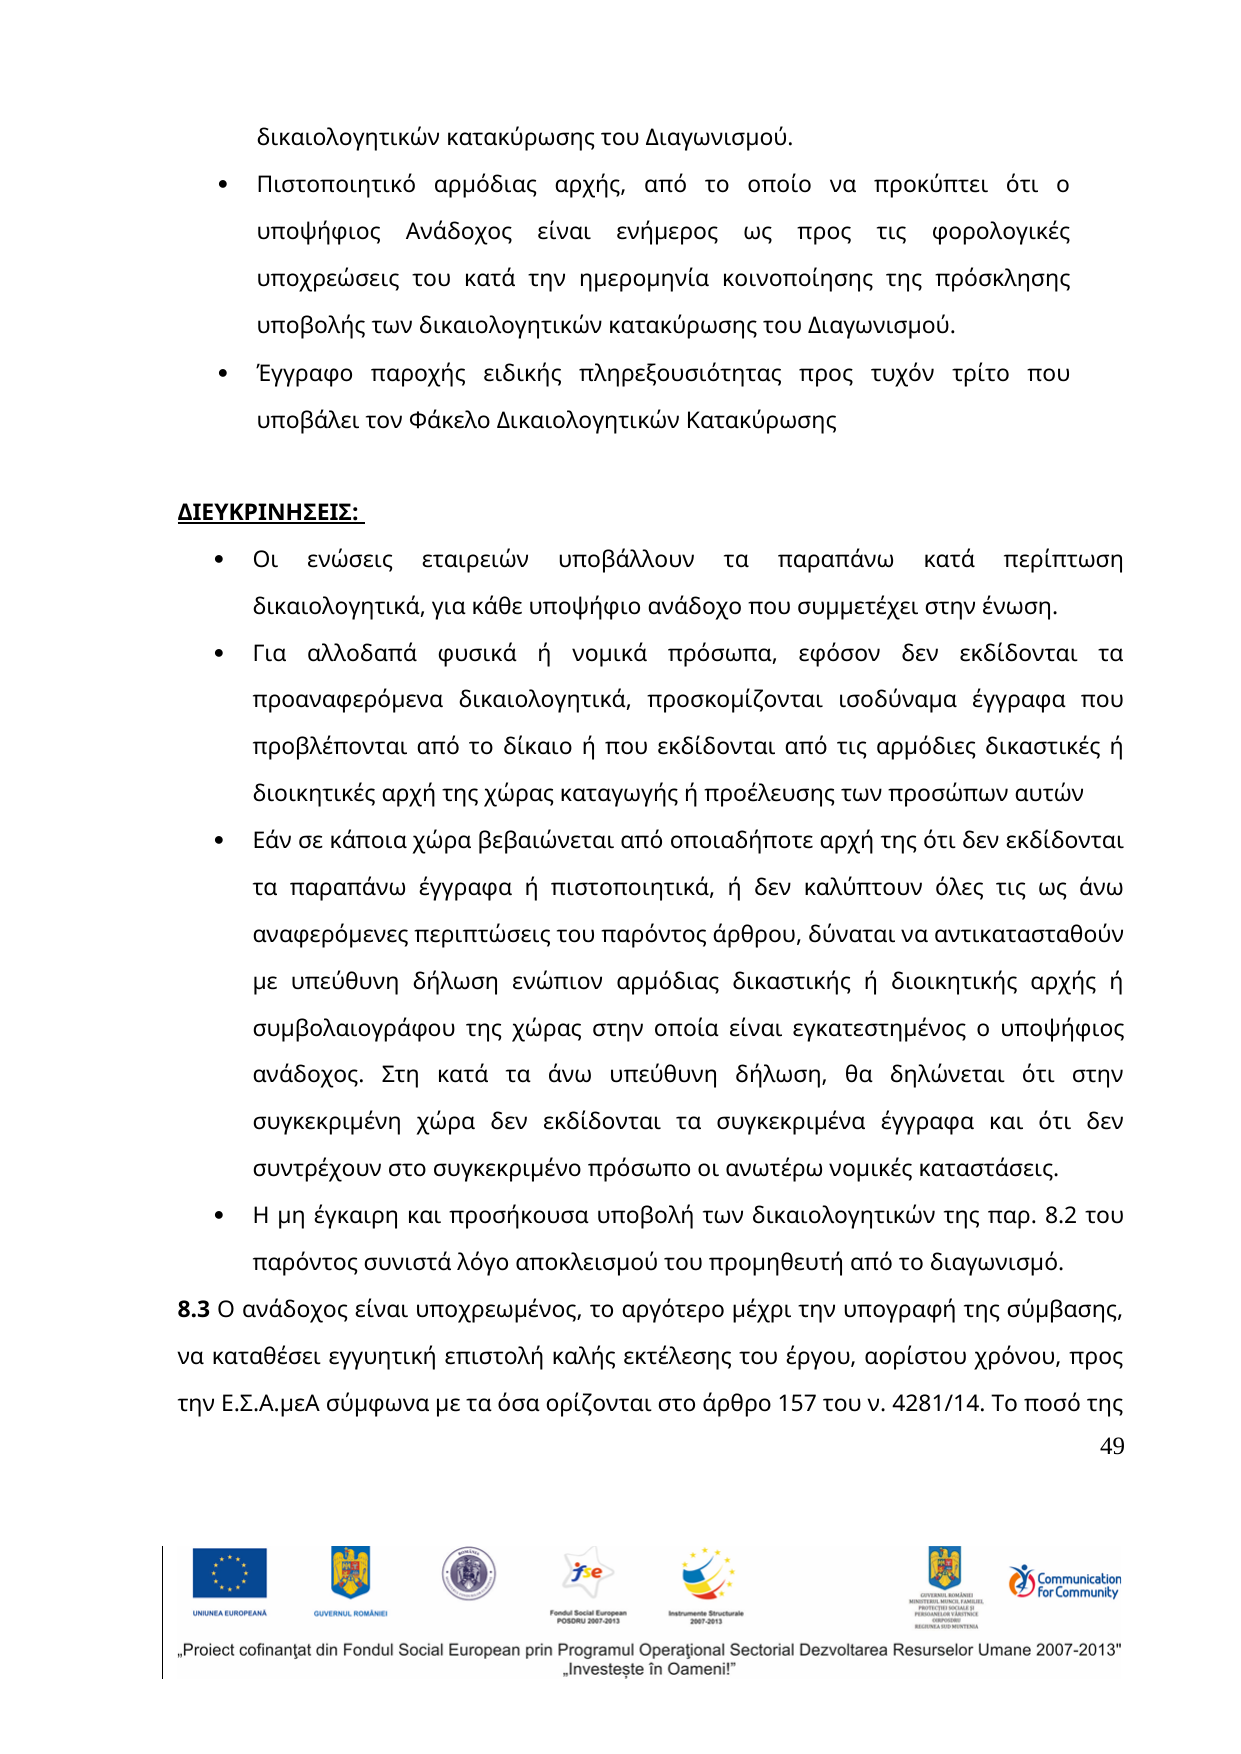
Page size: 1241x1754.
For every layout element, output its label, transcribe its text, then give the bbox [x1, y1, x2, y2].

list Για αλλοδαπά φυσικά ή νομικά πρόσωπα, εφόσον δεν εκδίδονται τα προαναφερόμενα δικαιολογητικά, προσκομίζονται ισοδύναμα έγγραφα που προβλέπονται από το δίκαιο ή που εκδίδονται από τις αρμόδιες δικαστικές ή διοικητικές αρχή της χώρας καταγωγής ή προέλευσης των προσώπων αυτών [215, 637, 1125, 808]
list Εάν σε κάποια χώρα βεβαιώνεται από οποιαδήποτε αρχή της ότι δεν εκδίδονται τα παραπάνω έγγραφα ή πιστοποιητικά, ή δεν καλύπτουν όλες τις ως άνω αναφερόμενες περιπτώσεις του παρόντος άρθρου, δύναται να αντικατασταθούν με υπεύθυνη δήλωση ενώπιον αρμόδιας δικαστικής ή διοικητικής αρχής ή συμβολαιογράφου της χώρας στην οποία είναι εγκατεστημένος ο υποψήφιος ανάδοχος. Στη κατά τα άνω υπεύθυνη δήλωση, θα δηλώνεται ότι στην συγκεκριμένη χώρα δεν εκδίδονται τα συγκεκριμένα έγγραφα και ότι δεν συντρέχουν στο συγκεκριμένο πρόσωπο οι ανωτέρω νομικές καταστάσεις. [215, 824, 1125, 1183]
list Οι ενώσεις εταιρειών υποβάλλουν τα παραπάνω κατά περίπτωση δικαιολογητικά, για κάθε υποψήφιο ανάδοχο που συμμετέχει στην ένωση. [215, 543, 1125, 621]
table_cell Πιστοποιητικό αρμόδιας αρχής, από το οποίο να προκύπτει ότι ο υποψήφιος Ανάδοχος είναι ενήμερος ως προς τις φορολογικές υποχρεώσεις του κατά την ημερομηνία κοινοποίησης της πρόσκλησης υποβολής των δικαιολογητικών κατακύρωσης του Διαγωνισμού. [179, 166, 1117, 354]
table_cell Έγγραφο παροχής ειδικής πληρεξουσιότητας προς τυχόν τρίτο που υποβάλει τον Φάκελο Δικαιολογητικών Κατακύρωσης [179, 355, 1117, 449]
text ΔΙΕΥΚΡΙΝΗΣΕΙΣ: [177, 496, 1125, 527]
picture [177, 1546, 1122, 1679]
list Η μη έγκαιρη και προσήκουσα υποβολή των δικαιολογητικών της παρ. 8.2 του παρόντος συνιστά λόγο αποκλεισμού του προμηθευτή από το διαγωνισμό. [215, 1199, 1125, 1277]
